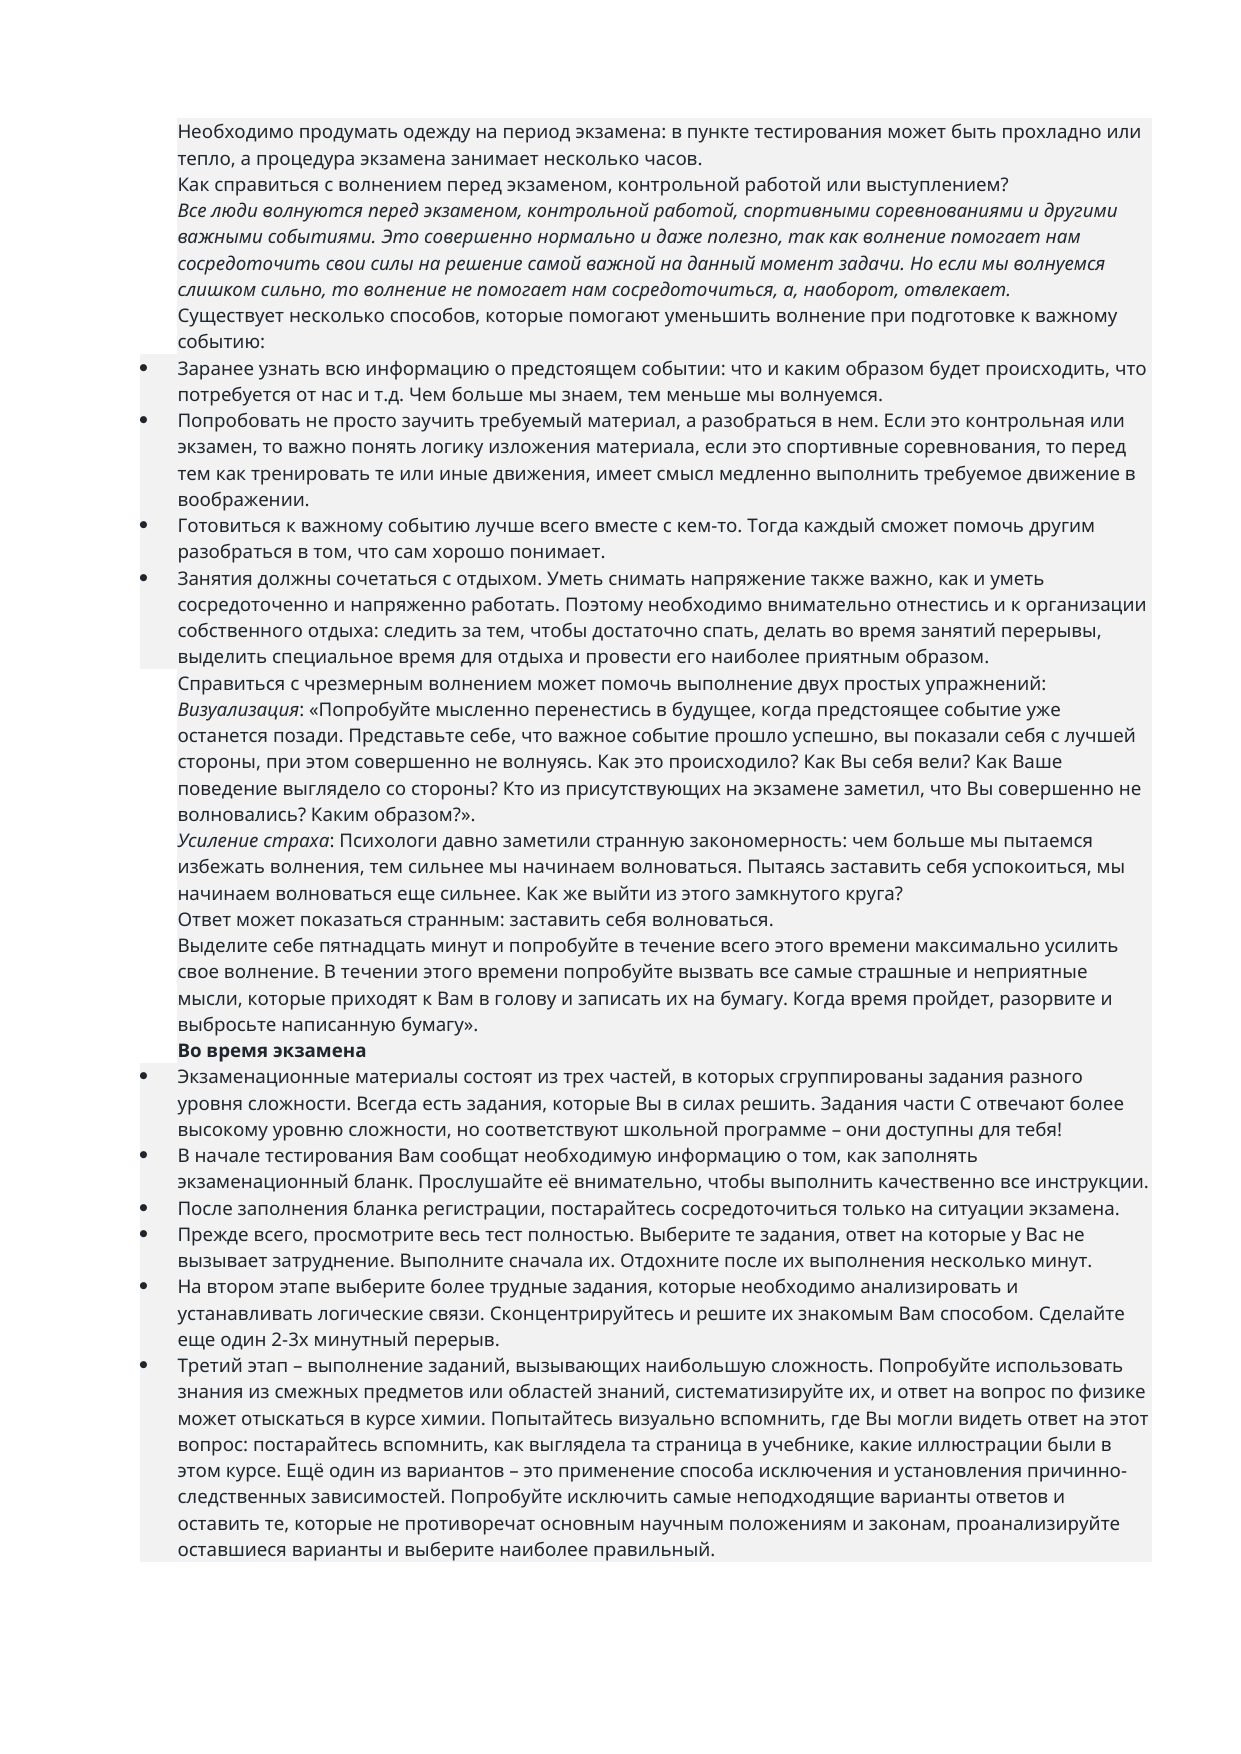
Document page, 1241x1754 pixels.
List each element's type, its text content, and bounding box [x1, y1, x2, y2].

list После заполнения бланка регистрации, постарайтесь сосредоточиться только на ситуации экзамена. [140, 1194, 1152, 1221]
text Ответ может показаться странным: заставить себя волноваться. [177, 906, 1152, 932]
list На втором этапе выберите более трудные задания, которые необходимо анализировать и устанавливать логические связи. Сконцентрируйтесь и решите их знакомым Вам способом. Сделайте еще один 2-3х минутный перерыв. [140, 1273, 1152, 1352]
text Во время экзамена [177, 1037, 1152, 1063]
list Попробовать не просто заучить требуемый материал, а разобраться в нем. Если это контрольная или экзамен, то важно понять логику изложения материала, если это спортивные соревнования, то перед тем как тренировать те или иные движения, имеет смысл медленно выполнить требуемое движение в воображении. [140, 407, 1152, 512]
list Занятия должны сочетаться с отдыхом. Уметь снимать напряжение также важно, как и уметь сосредоточенно и напряженно работать. Поэтому необходимо внимательно отнестись и к организации собственного отдыха: следить за тем, чтобы достаточно спать, делать во время занятий перерывы, выделить специальное время для отдыха и провести его наиболее приятным образом. [140, 564, 1152, 669]
list Экзаменационные материалы состоят из трех частей, в которых сгруппированы задания разного уровня сложности. Всегда есть задания, которые Вы в силах решить. Задания части С отвечают более высокому уровню сложности, но соответствуют школьной программе – они доступны для тебя! [140, 1063, 1152, 1142]
list Третий этап – выполнение заданий, вызывающих наибольшую сложность. Попробуйте использовать знания из смежных предметов или областей знаний, систематизируйте их, и ответ на вопрос по физике может отыскаться в курсе химии. Попытайтесь визуально вспомнить, где Вы могли видеть ответ на этот вопрос: постарайтесь вспомнить, как выглядела та страница в учебнике, какие иллюстрации были в этом курсе. Ещё один из вариантов – это применение способа исключения и установления причинно-следственных зависимостей. Попробуйте исключить самые неподходящие варианты ответов и оставить те, которые не противоречат основным научным положениям и законам, проанализируйте оставшиеся варианты и выберите наиболее правильный. [140, 1352, 1152, 1562]
text Усиление страха: Психологи давно заметили странную закономерность: чем больше мы пытаемся избежать волнения, тем сильнее мы начинаем волноваться. Пытаясь заставить себя успокоиться, мы начинаем волноваться еще сильнее. Как же выйти из этого замкнутого круга? [177, 827, 1152, 906]
text Справиться с чрезмерным волнением может помочь выполнение двух простых упражнений: [177, 669, 1152, 696]
list В начале тестирования Вам сообщат необходимую информацию о том, как заполнять экзаменационный бланк. Прослушайте её внимательно, чтобы выполнить качественно все инструкции. [140, 1142, 1152, 1194]
text Визуализация: «Попробуйте мысленно перенестись в будущее, когда предстоящее событие уже останется позади. Представьте себе, что важное событие прошло успешно, вы показали себя с лучшей стороны, при этом совершенно не волнуясь. Как это происходило? Как Вы себя вели? Как Ваше поведение выглядело со стороны? Кто из присутствующих на экзамене заметил, что Вы совершенно не волновались? Каким образом?». [177, 696, 1152, 827]
text Как справиться с волнением перед экзаменом, контрольной работой или выступлением? [177, 171, 1152, 197]
text Существует несколько способов, которые помогают уменьшить волнение при подготовке к важному событию: [177, 302, 1152, 354]
text Необходимо продумать одежду на период экзамена: в пункте тестирования может быть прохладно или тепло, а процедура экзамена занимает несколько часов. [177, 118, 1152, 171]
text Выделите себе пятнадцать минут и попробуйте в течение всего этого времени максимально усилить свое волнение. В течении этого времени попробуйте вызвать все самые страшные и неприятные мысли, которые приходят к Вам в голову и записать их на бумагу. Когда время пройдет, разорвите и выбросьте написанную бумагу». [177, 932, 1152, 1037]
list Заранее узнать всю информацию о предстоящем событии: что и каким образом будет происходить, что потребуется от нас и т.д. Чем больше мы знаем, тем меньше мы волнуемся. [140, 354, 1152, 407]
list Прежде всего, просмотрите весь тест полностью. Выберите те задания, ответ на которые у Вас не вызывает затруднение. Выполните сначала их. Отдохните после их выполнения несколько минут. [140, 1221, 1152, 1273]
text Все люди волнуются перед экзаменом, контрольной работой, спортивными соревнованиями и другими важными событиями. Это совершенно нормально и даже полезно, так как волнение помогает нам сосредоточить свои силы на решение самой важной на данный момент задачи. Но если мы волнуемся слишком сильно, то волнение не помогает нам сосредоточиться, а, наоборот, отвлекает. [177, 197, 1152, 302]
list Готовиться к важному событию лучше всего вместе с кем-то. Тогда каждый сможет помочь другим разобраться в том, что сам хорошо понимает. [140, 512, 1152, 564]
